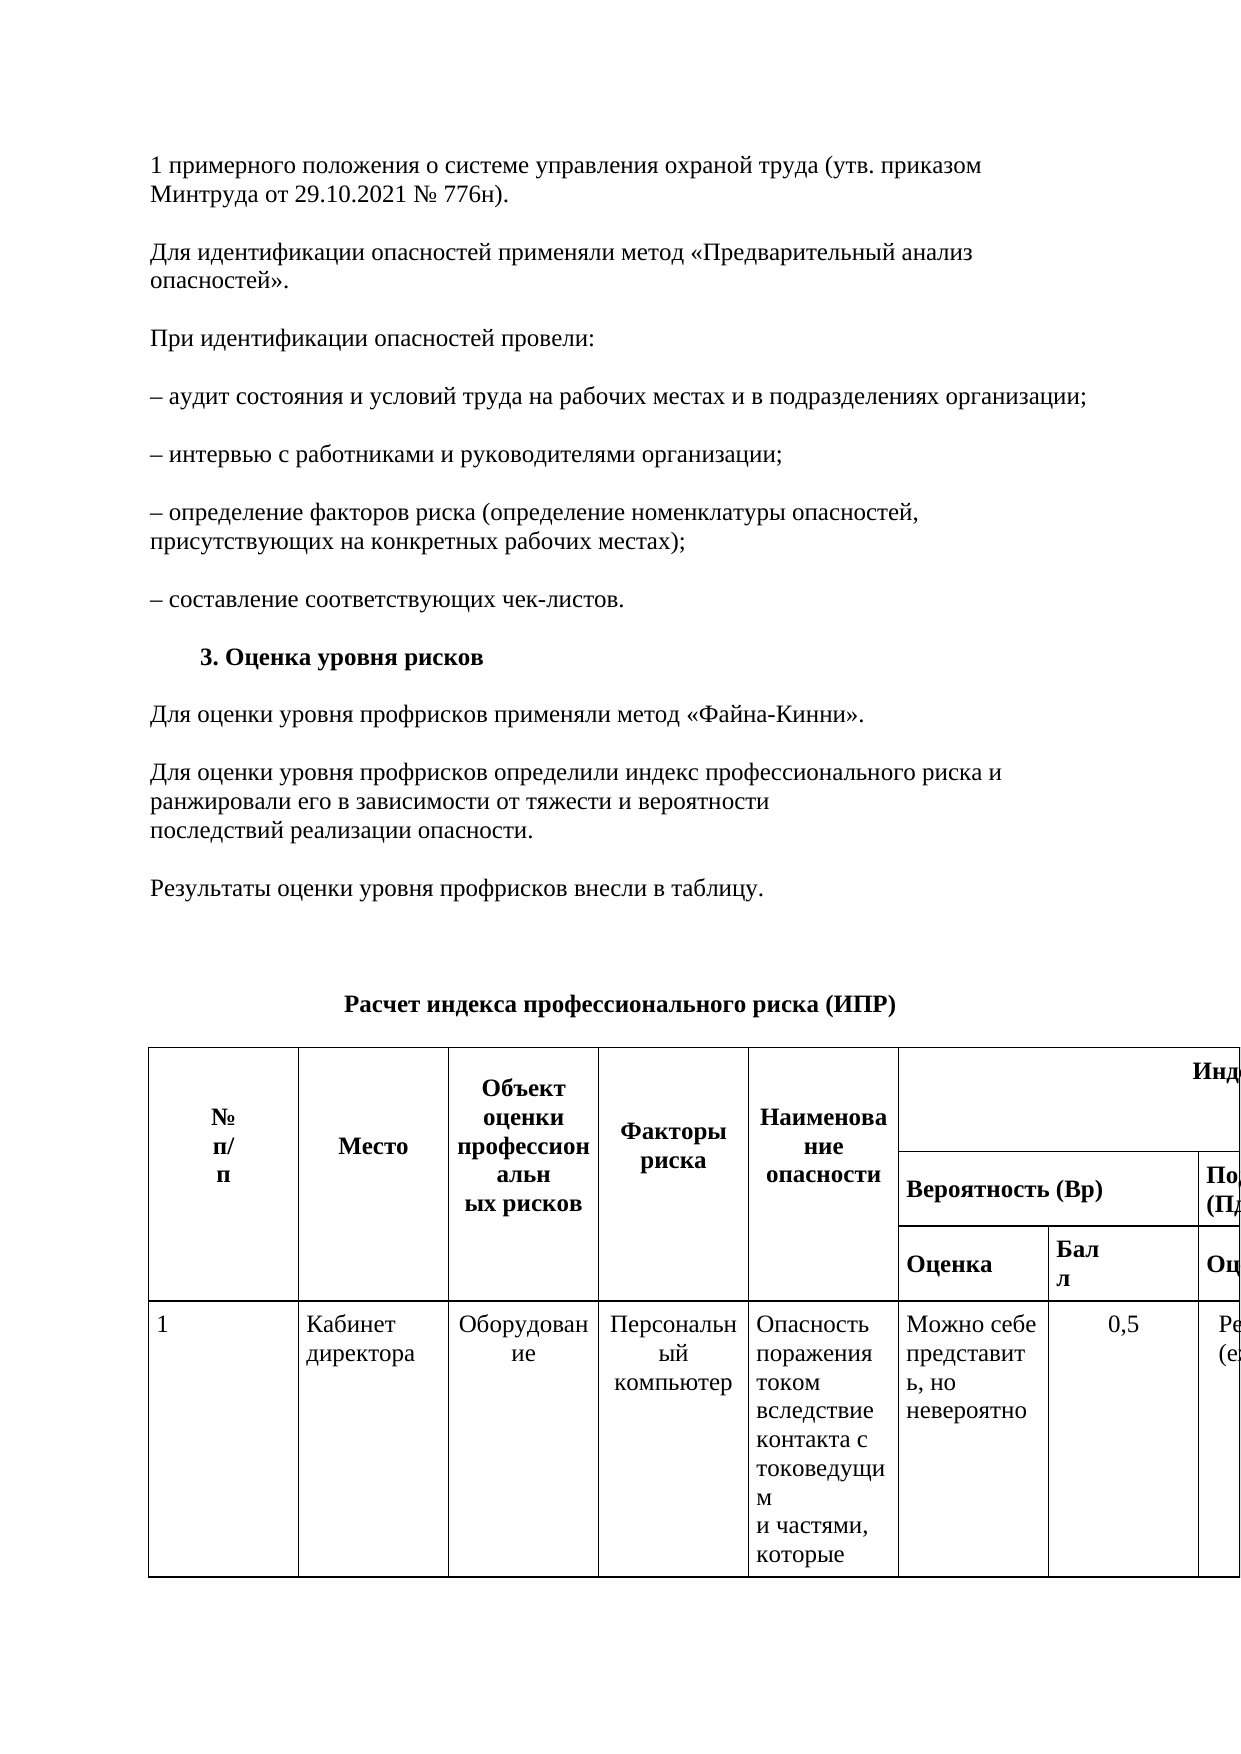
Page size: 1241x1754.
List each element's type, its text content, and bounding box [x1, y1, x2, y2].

text Для идентификации опасностей применяли метод «Предварительный анализ опасностей». [150, 237, 1090, 294]
table_cell Оценка [899, 1227, 1048, 1300]
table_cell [1199, 1302, 1239, 1576]
table_header № п/ п [149, 1048, 298, 1300]
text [150, 150, 1090, 207]
table_cell 1 [149, 1302, 298, 1576]
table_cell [899, 1302, 1048, 1576]
table_cell Бал л [1049, 1227, 1198, 1300]
text Для оценки уровня профрисков определили индекс профессионального риска и ранжировали его в зависимости от тяжести и вероятности последствий реализации опасности. [150, 757, 1090, 844]
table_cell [749, 1302, 898, 1576]
text Расчет индекса профессионального риска (ИПР) [150, 989, 1090, 1017]
table_header Объект оценки профессиональн ых рисков [449, 1048, 598, 1300]
text 3. Оценка уровня рисков [200, 642, 1090, 670]
text – интервью с работниками и руководителями организации; [150, 439, 1090, 468]
table_header Факторы риска [599, 1048, 748, 1300]
table_cell Оборудование [449, 1302, 598, 1576]
table_cell 0,5 [1049, 1302, 1198, 1576]
table_header Индекс профессионального риска (ИПР) [899, 1048, 1239, 1151]
text Результаты оценки уровня профрисков внесли в таблицу. [150, 873, 1090, 902]
table_cell Кабинет директора [299, 1302, 448, 1576]
text – определение факторов риска (определение номенклатуры опасностей, присутствующих на конкретных рабочих местах); [150, 497, 1090, 554]
text При идентификации опасностей провели: [150, 323, 1090, 352]
table_header Место [299, 1048, 448, 1300]
text – составление соответствующих чек-листов. [150, 584, 1090, 612]
text – аудит состояния и условий труда на рабочих местах и в подразделениях организации; [150, 381, 1090, 410]
text Для оценки уровня профрисков применяли метод «Файна-Кинни». [150, 699, 1090, 728]
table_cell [599, 1302, 748, 1576]
table_header Наименование опасности [749, 1048, 898, 1300]
table_cell Подверженность (Пд) [1199, 1152, 1239, 1225]
table_cell Вероятность (Вр) [899, 1152, 1198, 1225]
table_cell Оценка [1199, 1227, 1239, 1300]
